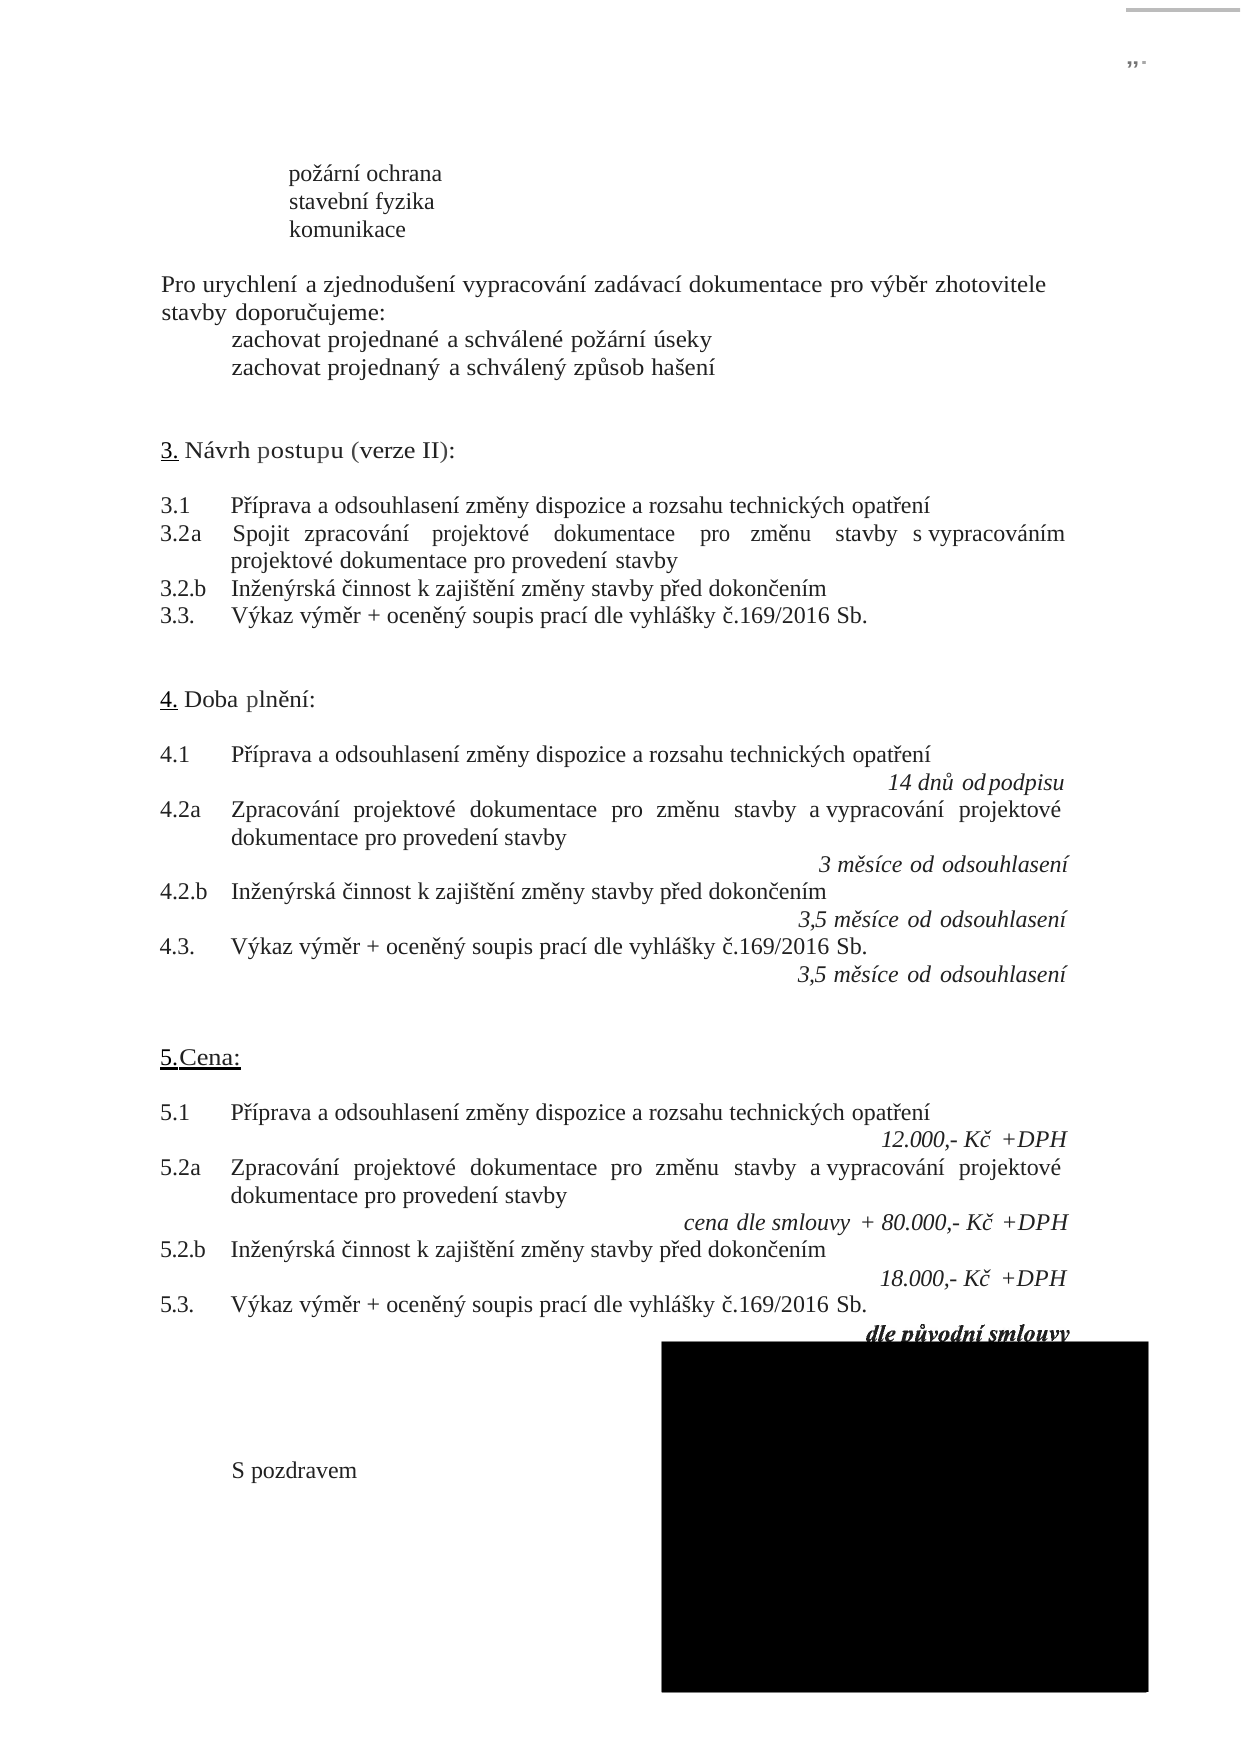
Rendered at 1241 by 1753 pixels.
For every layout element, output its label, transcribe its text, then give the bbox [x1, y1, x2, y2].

list a Spojit zpracování projektové dokumentace pro změnu stavby s vypracováním projektové dokumentace pro provedení stavby [160, 519, 1066, 574]
text 5.2.b Inženýrská činnost k zajištění změny stavby před dokončením [160, 1236, 1240, 1263]
list Doba plnění: [160, 685, 1240, 712]
text 18.000,- Kč +DPH [879, 1264, 1240, 1292]
picture [660, 1324, 1149, 1693]
list Návrh postupu (verze II): [160, 436, 1240, 463]
list a Zpracování projektové dokumentace pro změnu stavby a vypracování projektové dokumentace pro provedení stavby [160, 1153, 1066, 1209]
text S pozdravem [231, 1456, 660, 1483]
text Pro urychlení a zjednodušení vypracování zadávací dokumentace pro výběr zhotovitele stavby doporučujeme: [161, 270, 1056, 326]
text 5.3. Výkaz výměr + oceněný soupis prací dle vyhlášky č.169/2016 Sb. [160, 1290, 868, 1318]
text cena dle smlouvy + 80.000,- Kč +DPH [684, 1209, 1240, 1236]
text 4.3. Výkaz výměr + oceněný soupis prací dle vyhlášky č.169/2016 Sb. [159, 933, 1240, 960]
text 3,5 měsíce od odsouhlasení [798, 906, 1240, 933]
text 12.000,- Kč +DPH [148, 1126, 1067, 1153]
subtitle požární ochrana stavební fyzika komunikace [288, 159, 519, 242]
text 3 měsíce od odsouhlasení [148, 851, 1068, 878]
list Příprava a odsouhlasení změny dispozice a rozsahu technických opatření [160, 1098, 1240, 1126]
text 4.2.b Inženýrská činnost k zajištění změny stavby před dokončením [160, 878, 1240, 905]
text 14 dnů odpodpisu [148, 768, 1064, 795]
text 3.2.b Inženýrská činnost k zajištění změny stavby před dokončením [160, 574, 1240, 601]
list Příprava a odsouhlasení změny dispozice a rozsahu technických opatření [160, 740, 1240, 767]
text zachovat projednané a schválené požární úseky zachovat projednaný a schválený způsob hašení [231, 326, 800, 381]
text „. [148, 38, 1149, 70]
list a Zpracování projektové dokumentace pro změnu stavby a vypracování projektové dokumentace pro provedení stavby [160, 795, 1066, 851]
text 3,5 měsíce od odsouhlasení [160, 960, 1240, 988]
list Cena: [160, 1043, 1240, 1071]
list Příprava a odsouhlasení změny dispozice a rozsahu technických opatření [160, 491, 1240, 519]
text 3.3. Výkaz výměr + oceněný soupis prací dle vyhlášky č.169/2016 Sb. [160, 601, 1240, 629]
